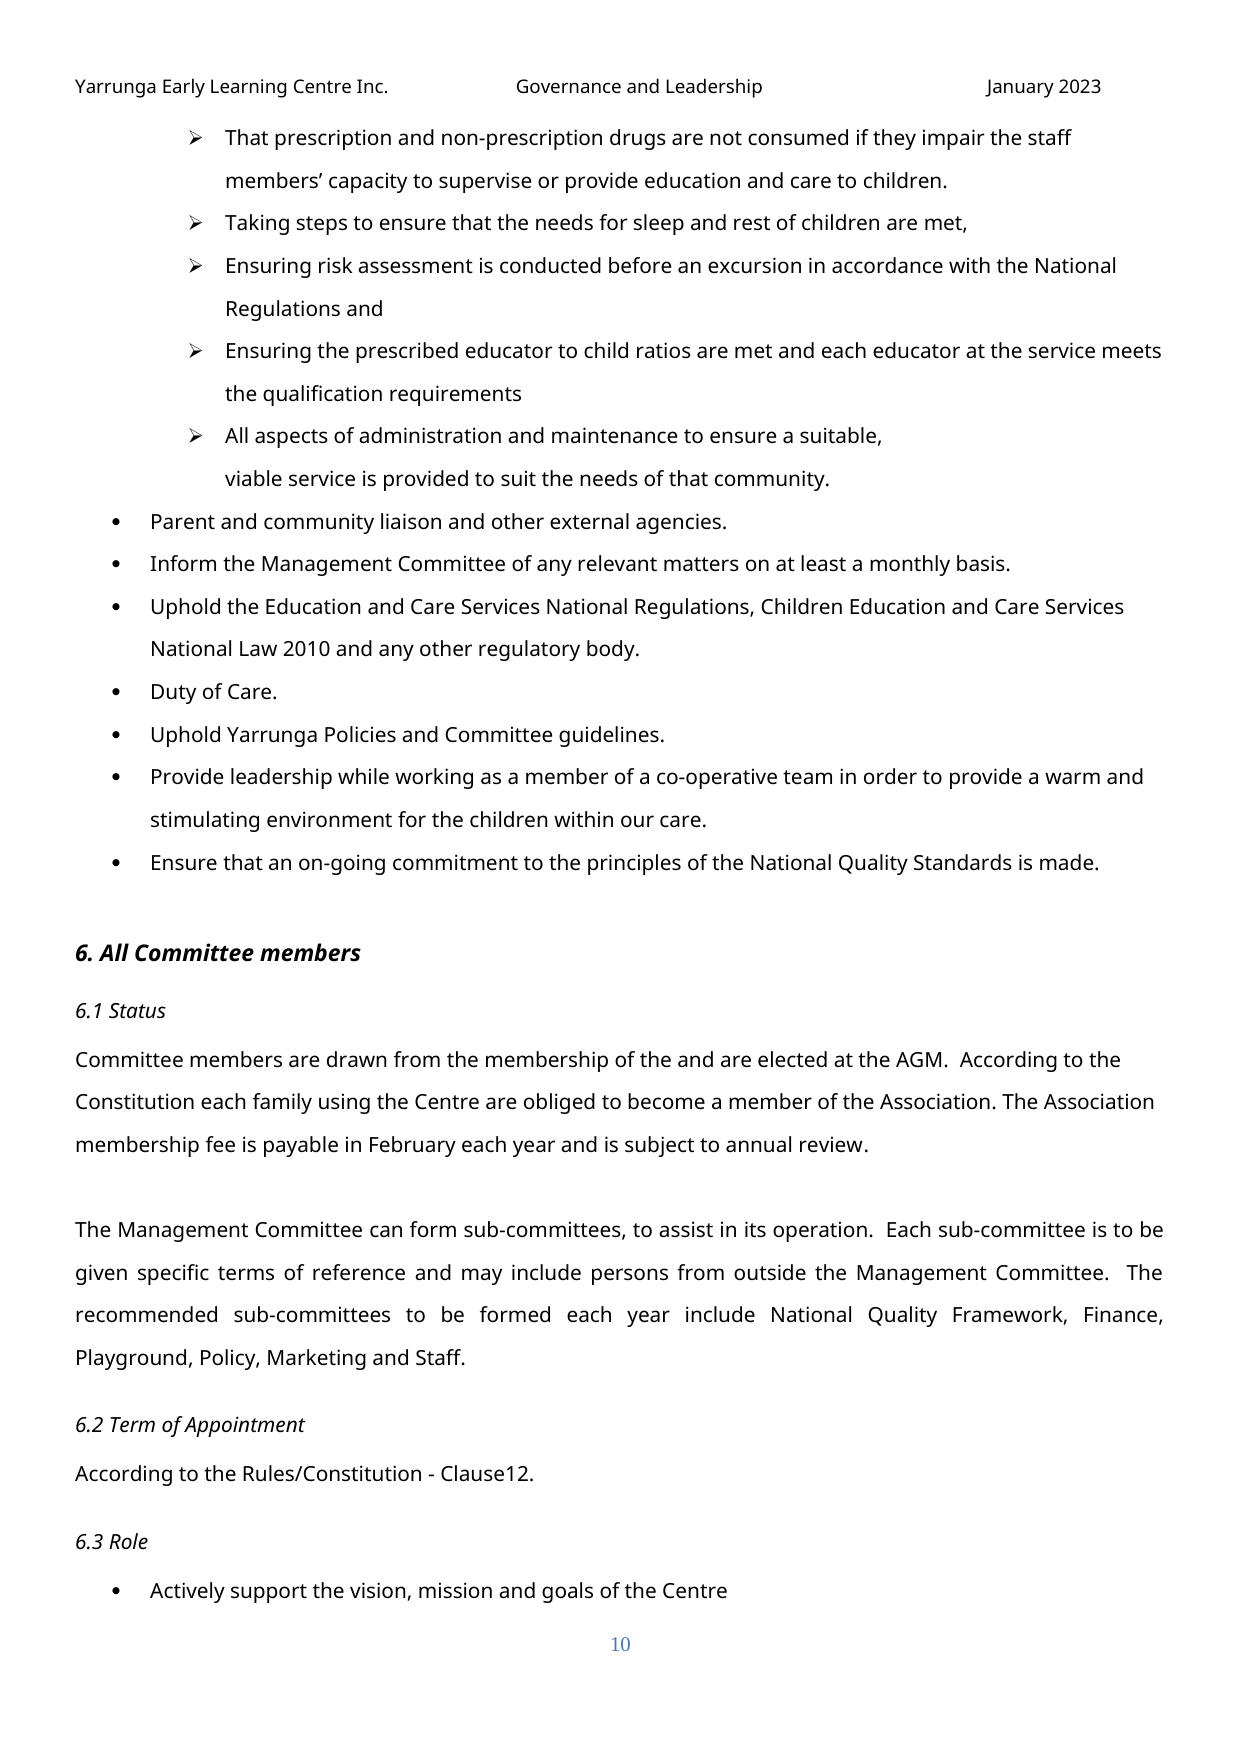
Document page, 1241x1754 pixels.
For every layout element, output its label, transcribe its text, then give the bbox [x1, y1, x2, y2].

list Uphold the Education and Care Services National Regulations, Children Education and Care Services National Law 2010 and any other regulatory body. [112, 592, 1165, 663]
list Ensure that an on-going commitment to the principles of the National Quality Standards is made. [112, 848, 1165, 912]
text 6.3 Role [75, 1527, 1165, 1556]
list That prescription and non-prescription drugs are not consumed if they impair the staff members’ capacity to supervise or provide education and care to children. [187, 123, 1165, 194]
list Inform the Management Committee of any relevant matters on at least a monthly basis. [112, 549, 1165, 578]
list Actively support the vision, mission and goals of the Centre [112, 1576, 1165, 1604]
list Parent and community liaison and other external agencies. [112, 507, 1165, 535]
text 6.2 Term of Appointment [75, 1411, 1165, 1439]
list Duty of Care. [112, 677, 1165, 706]
text The Management Committee can form sub-committees, to assist in its operation. Each sub-committee is to be given specific terms of reference and may include persons from outside the Management Committee. The recommended sub-committees to be formed each year include National Quality Framework, Finance, Playground, Policy, Marketing and Staff. [75, 1215, 1165, 1371]
list Ensuring risk assessment is conducted before an excursion in accordance with the National Regulations and [187, 251, 1165, 322]
text 6. All Committee members [75, 937, 1165, 968]
list Ensuring the prescribed educator to child ratios are met and each educator at the service meets the qualification requirements [187, 336, 1165, 407]
text Committee members are drawn from the membership of the and are elected at the AGM. According to the Constitution each family using the Centre are obliged to become a member of the Association. The Association membership fee is payable in February each year and is subject to annual review. [75, 1045, 1165, 1158]
text 6.1 Status [75, 996, 1165, 1024]
list Taking steps to ensure that the needs for sleep and rest of children are met, [187, 208, 1165, 237]
list Provide leadership while working as a member of a co-operative team in order to provide a warm and stimulating environment for the children within our care. [112, 762, 1165, 833]
list All aspects of administration and maintenance to ensure a suitable, [187, 422, 1165, 450]
text viable service is provided to suit the needs of that community. [75, 464, 1165, 493]
text According to the Rules/Constitution - Clause12. [75, 1459, 1165, 1488]
list Uphold Yarrunga Policies and Committee guidelines. [112, 720, 1165, 748]
